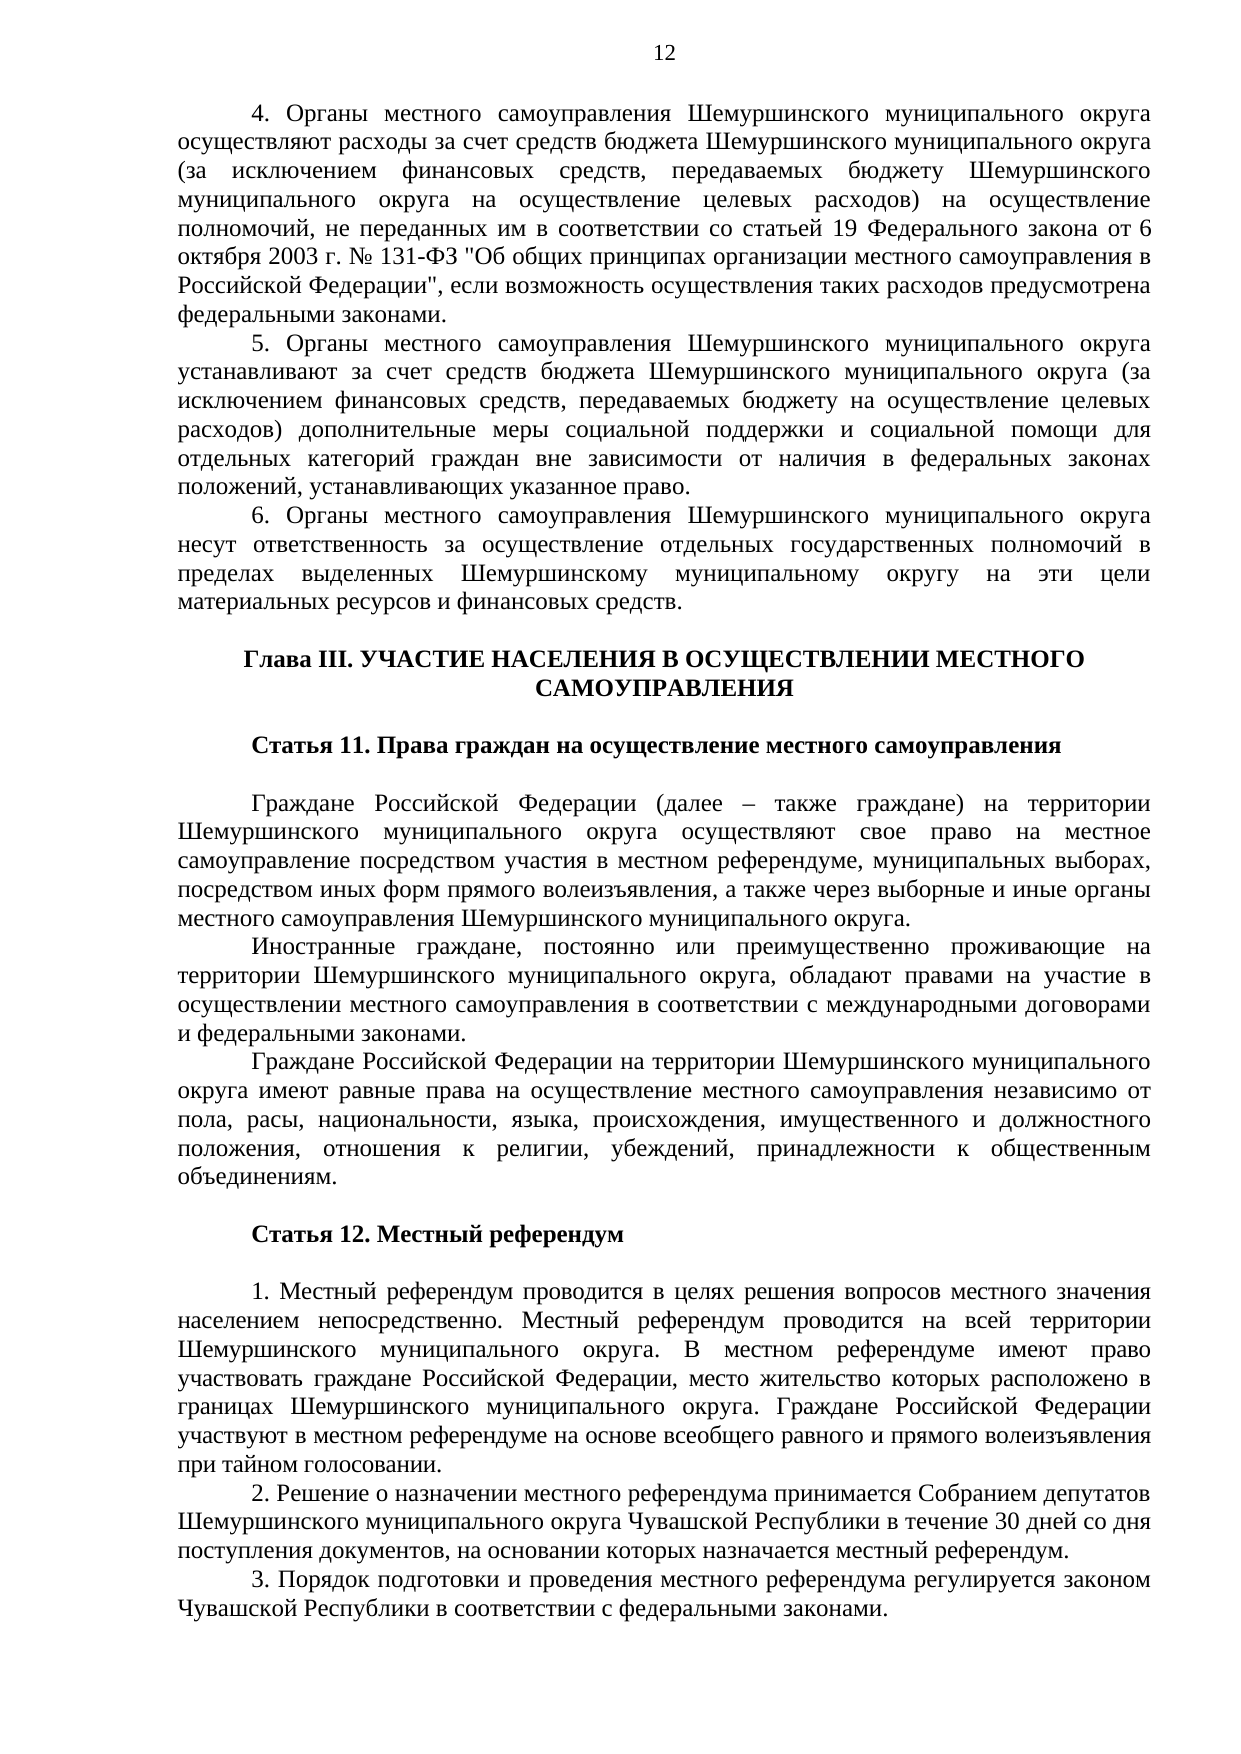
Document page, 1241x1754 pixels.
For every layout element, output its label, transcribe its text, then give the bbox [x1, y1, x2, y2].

text Иностранные граждане, постоянно или преимущественно проживающие на территории Шемуршинского муниципального округа, обладают правами на участие в осуществлении местного самоуправления в соответствии с международными договорами и федеральными законами. [177, 931, 1152, 1046]
text 4. Органы местного самоуправления Шемуршинского муниципального округа осуществляют расходы за счет средств бюджета Шемуршинского муниципального округа (за исключением финансовых средств, передаваемых бюджету Шемуршинского муниципального округа на осуществление целевых расходов) на осуществление полномочий, не переданных им в соответствии со статьей 19 Федерального закона от 6 октября 2003 г. № 131-ФЗ "Об общих принципах организации местного самоуправления в Российской Федерации", если возможность осуществления таких расходов предусмотрена федеральными законами. [177, 98, 1152, 328]
text 2. Решение о назначении местного референдума принимается Собранием депутатов Шемуршинского муниципального округа Чувашской Республики в течение 30 дней со дня поступления документов, на основании которых назначается местный референдум. [177, 1478, 1152, 1564]
text Граждане Российской Федерации (далее – также граждане) на территории Шемуршинского муниципального округа осуществляют свое право на местное самоуправление посредством участия в местном референдуме, муниципальных выборах, посредством иных форм прямого волеизъявления, а также через выборные и иные органы местного самоуправления Шемуршинского муниципального округа. [177, 788, 1152, 931]
text 3. Порядок подготовки и проведения местного референдума регулируется законом Чувашской Республики в соответствии с федеральными законами. [177, 1564, 1152, 1621]
text 6. Органы местного самоуправления Шемуршинского муниципального округа несут ответственность за осуществление отдельных государственных полномочий в пределах выделенных Шемуршинскому муниципальному округу на эти цели материальных ресурсов и финансовых средств. [177, 500, 1152, 615]
text 1. Местный референдум проводится в целях решения вопросов местного значения населением непосредственно. Местный референдум проводится на всей территории Шемуршинского муниципального округа. В местном референдуме имеют право участвовать граждане Российской Федерации, место жительство которых расположено в границах Шемуршинского муниципального округа. Граждане Российской Федерации участвуют в местном референдуме на основе всеобщего равного и прямого волеизъявления при тайном голосовании. [177, 1276, 1152, 1478]
text Статья 12. Местный референдум [177, 1219, 1152, 1248]
text Глава III. УЧАСТИЕ НАСЕЛЕНИЯ В ОСУЩЕСТВЛЕНИИ МЕСТНОГО САМОУПРАВЛЕНИЯ [177, 644, 1152, 701]
text Статья 11. Права граждан на осуществление местного самоуправления [177, 730, 1152, 759]
text 5. Органы местного самоуправления Шемуршинского муниципального округа устанавливают за счет средств бюджета Шемуршинского муниципального округа (за исключением финансовых средств, передаваемых бюджету на осуществление целевых расходов) дополнительные меры социальной поддержки и социальной помощи для отдельных категорий граждан вне зависимости от наличия в федеральных законах положений, устанавливающих указанное право. [177, 328, 1152, 500]
text Граждане Российской Федерации на территории Шемуршинского муниципального округа имеют равные права на осуществление местного самоуправления независимо от пола, расы, национальности, языка, происхождения, имущественного и должностного положения, отношения к религии, убеждений, принадлежности к общественным объединениям. [177, 1046, 1152, 1190]
